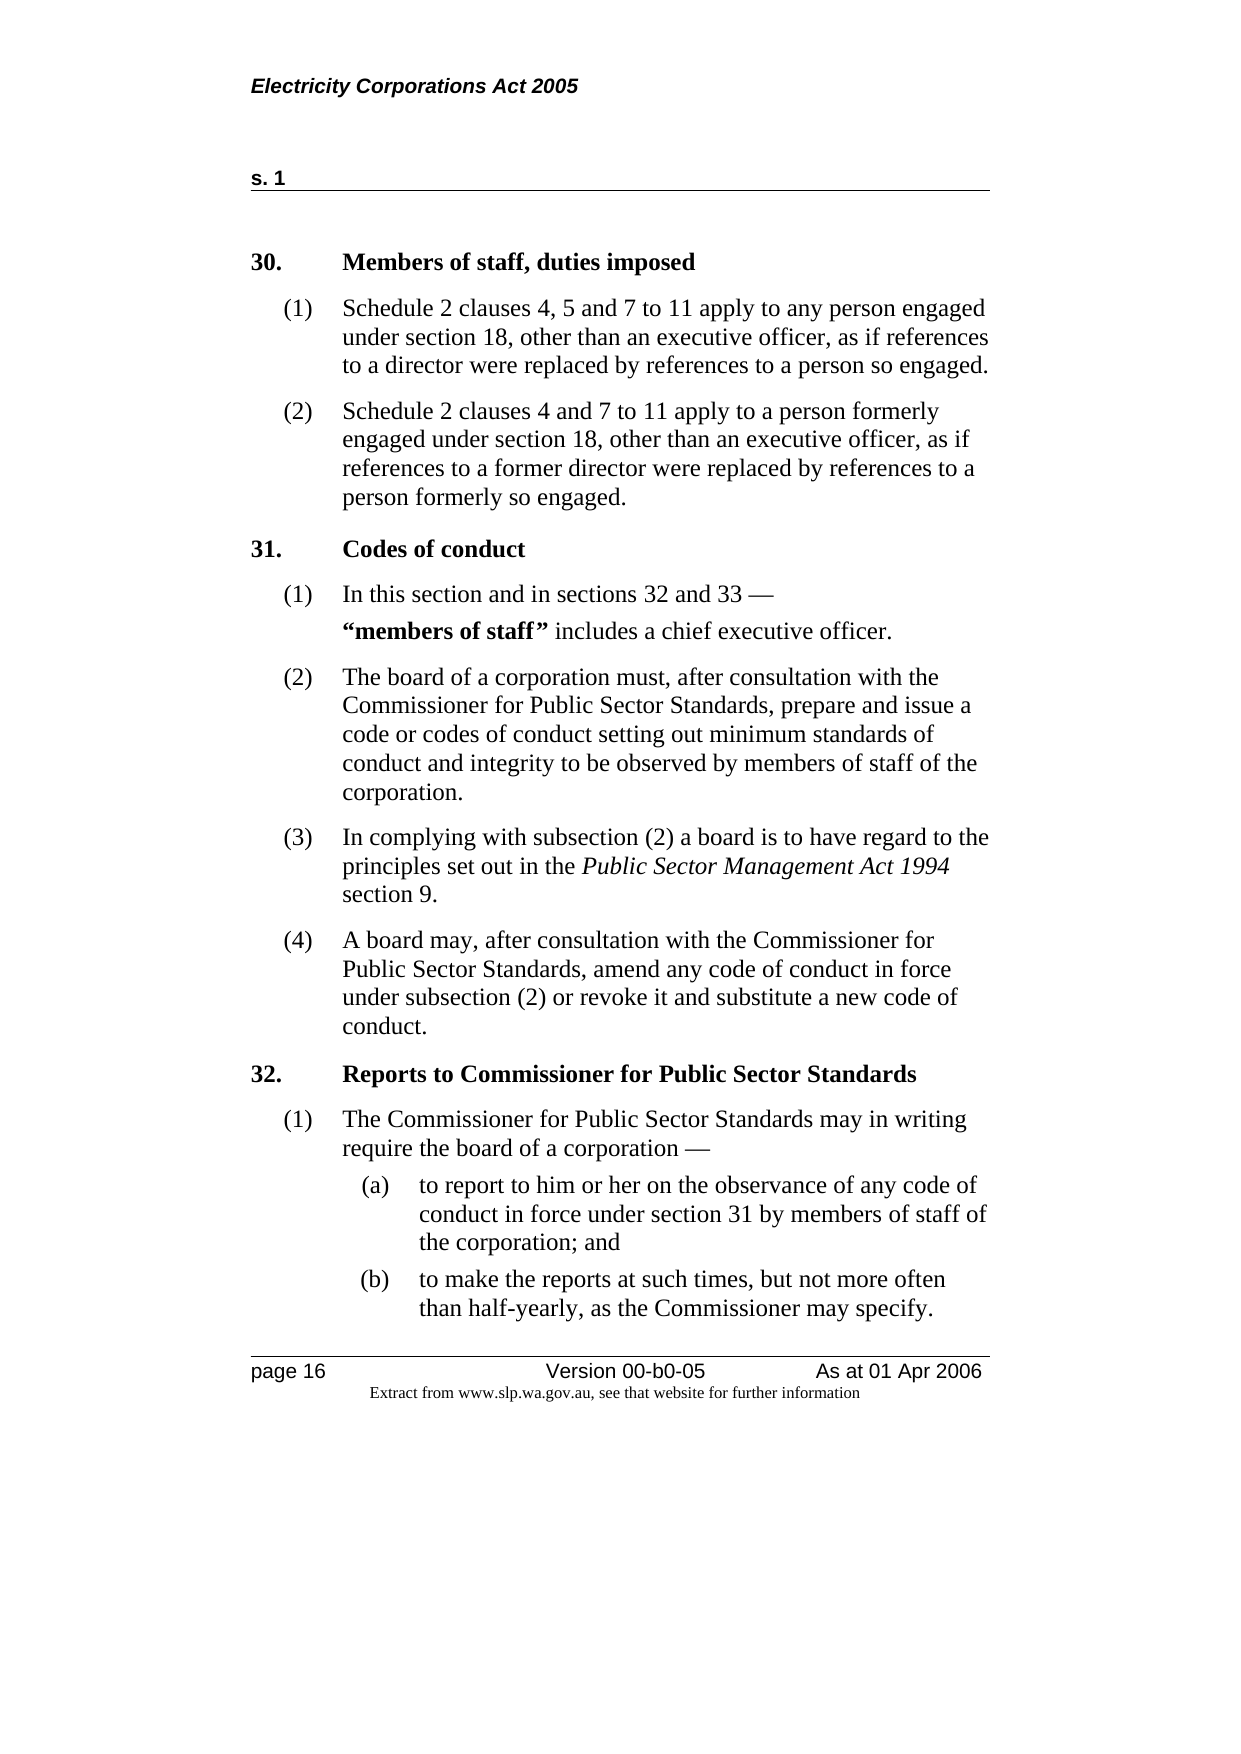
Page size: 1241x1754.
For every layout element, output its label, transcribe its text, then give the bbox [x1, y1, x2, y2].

text (1) The Commissioner for Public Sector Standards may in writing require the board of a corporation — [251, 1104, 990, 1162]
subtitle 32. Reports to Commissioner for Public Sector Standards [251, 1059, 990, 1087]
subtitle 31. Codes of conduct [251, 534, 990, 562]
text (3) In complying with subsection (2) a board is to have regard to the principles set out in the Public Sector Management Act 1994 section 9. [251, 822, 990, 908]
text (1) In this section and in sections 32 and 33 — [251, 579, 990, 608]
text (2) The board of a corporation must, after consultation with the Commissioner for Public Sector Standards, prepare and issue a code or codes of conduct setting out minimum standards of conduct and integrity to be observed by members of staff of the corporation. [251, 662, 990, 805]
subtitle 30. Members of staff, duties imposed [251, 247, 990, 276]
text (a) to report to him or her on the observance of any code of conduct in force under section 31 by members of staff of the corporation; and [251, 1170, 990, 1256]
text (b) to make the reports at such times, but not more often than half-yearly, as the Commissioner may specify. [251, 1264, 990, 1322]
text (4) A board may, after consultation with the Commissioner for Public Sector Standards, amend any code of conduct in force under subsection (2) or revoke it and substitute a new code of conduct. [251, 925, 990, 1040]
text (2) Schedule 2 clauses 4 and 7 to 11 apply to a person formerly engaged under section 18, other than an executive officer, as if references to a former director were replaced by references to a person formerly so engaged. [251, 396, 990, 511]
text “members of staff” includes a chief executive officer. [251, 616, 990, 645]
text (1) Schedule 2 clauses 4, 5 and 7 to 11 apply to any person engaged under section 18, other than an executive officer, as if references to a director were replaced by references to a person so engaged. [251, 293, 990, 379]
